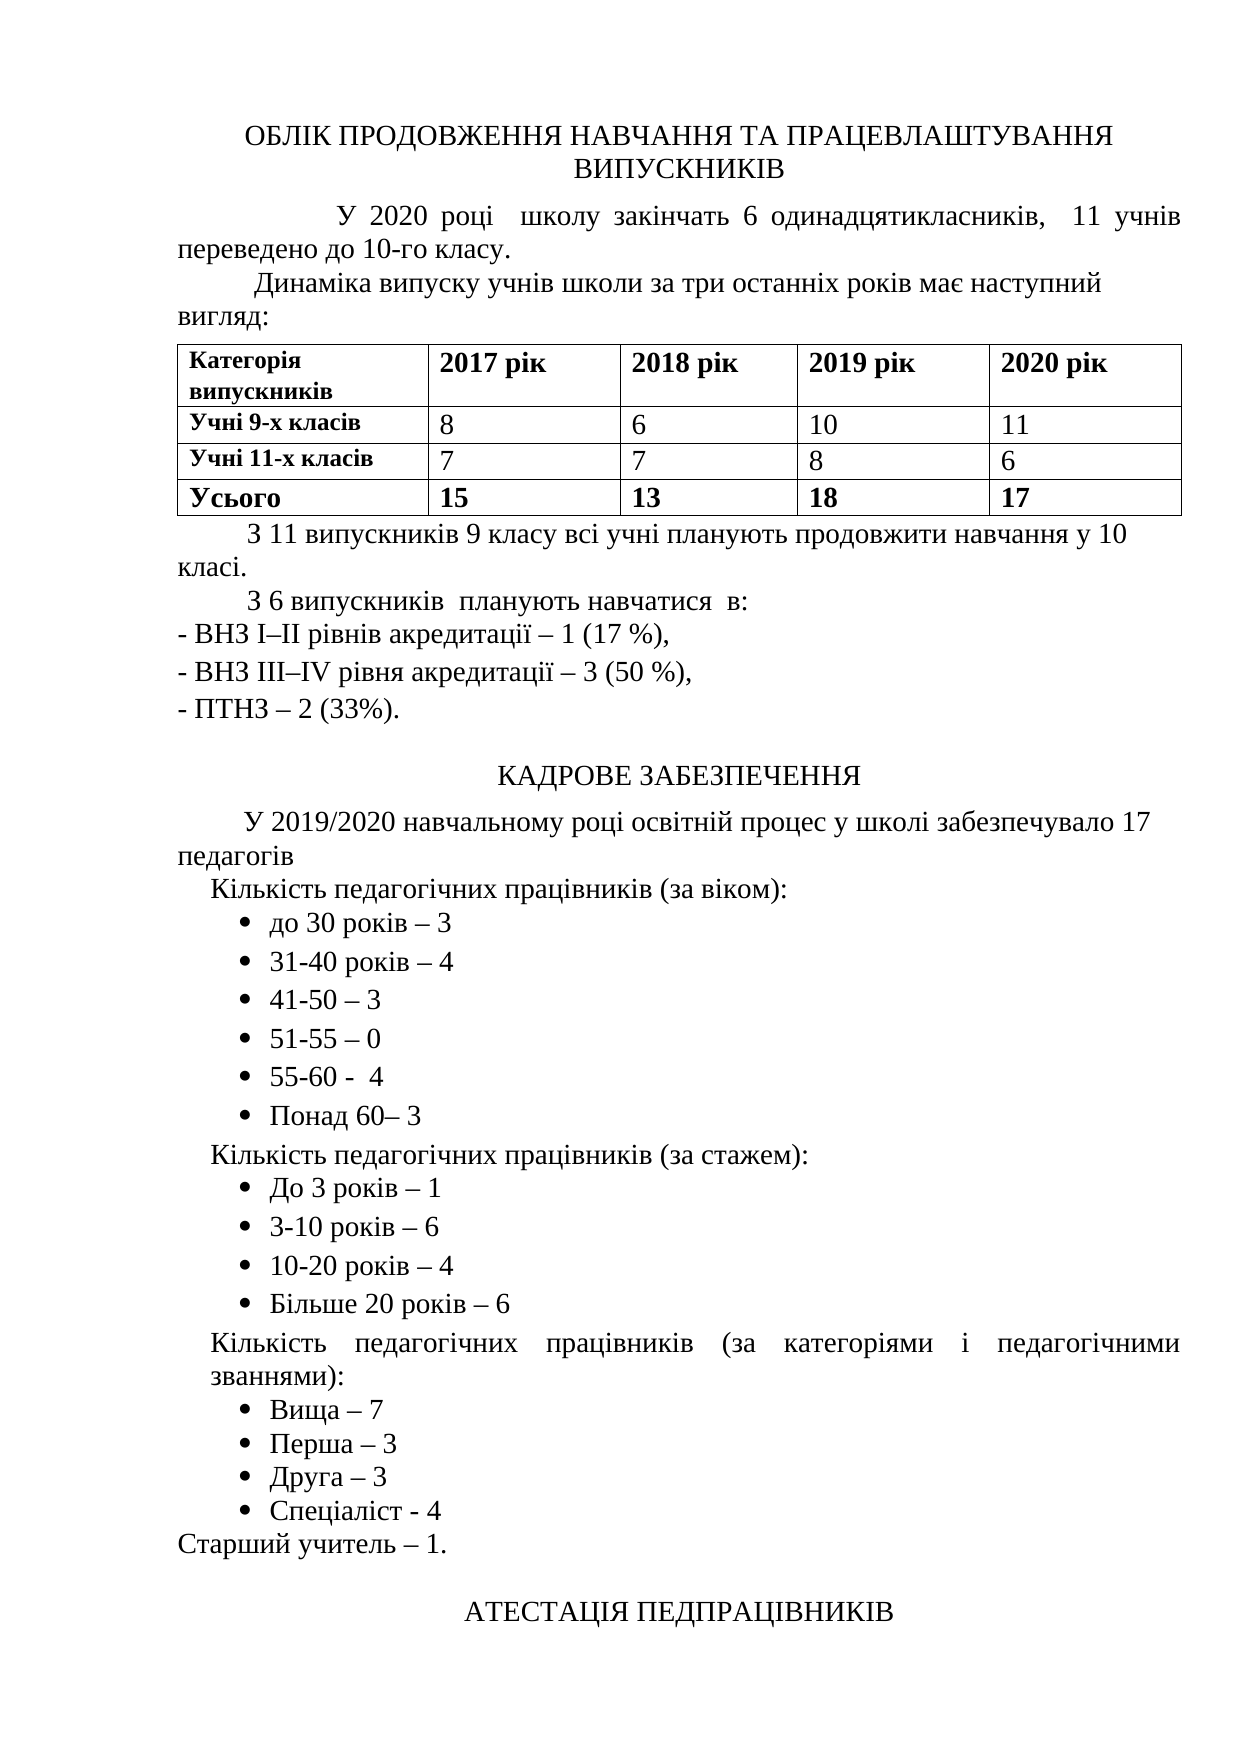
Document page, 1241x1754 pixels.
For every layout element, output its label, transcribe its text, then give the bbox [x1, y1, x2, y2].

list 51-55 – 0 [240, 1021, 1181, 1054]
table_cell 13 [621, 480, 797, 515]
text У 2019/2020 навчальному році освітній процес у школі забезпечувало 17 педагогів [177, 804, 1181, 871]
list Вища – 7 [240, 1392, 1181, 1426]
text - ВНЗ ІІІ–ІV рівня акредитації – 3 (50 %), [177, 654, 1181, 687]
table_cell 17 [990, 480, 1181, 515]
table_cell 15 [429, 480, 620, 515]
list До 3 років – 1 [240, 1170, 1181, 1204]
list 55-60 - 4 [240, 1059, 1181, 1093]
table_cell 7 [621, 444, 797, 479]
table_header 2019 рік [798, 345, 989, 406]
table_cell 18 [798, 480, 989, 515]
table_cell 6 [621, 407, 797, 442]
text З 6 випускників планують навчатися в: [177, 583, 1181, 617]
list Друга – 3 [240, 1459, 1181, 1493]
text - ВНЗ І–ІІ рівнів акредитації – 1 (17 %), [177, 617, 1181, 650]
list Перша – 3 [240, 1426, 1181, 1459]
list 3-10 років – 6 [240, 1209, 1181, 1243]
table_cell 7 [429, 444, 620, 479]
table_cell Учні 9-х класів [178, 407, 428, 442]
table_cell Учні 11-х класів [178, 444, 428, 479]
list до 30 років – 3 [240, 905, 1181, 939]
text Кількість педагогічних працівників (за стажем): [210, 1137, 1181, 1170]
table_cell 8 [429, 407, 620, 442]
list Понад 60– 3 [240, 1098, 1181, 1132]
list 10-20 років – 4 [240, 1248, 1181, 1281]
text АТЕСТАЦІЯ ПЕДПРАЦІВНИКІВ [177, 1594, 1181, 1627]
table_header 2018 рік [621, 345, 797, 406]
text З 11 випускників 9 класу всі учні планують продовжити навчання у 10 класі. [177, 516, 1181, 583]
table_cell Усього [178, 480, 428, 515]
text У 2020 році школу закінчать 6 одинадцятикласників, 11 учнів переведено до 10-го класу. [177, 198, 1181, 265]
text КАДРОВЕ ЗАБЕЗПЕЧЕННЯ [177, 758, 1181, 792]
table_header Категорія випускників [178, 345, 428, 406]
text Динаміка випуску учнів школи за три останніх років має наступний вигляд: [177, 265, 1181, 332]
table_cell 6 [990, 444, 1181, 479]
text Кількість педагогічних працівників (за віком): [177, 871, 1181, 905]
table_cell 10 [798, 407, 989, 442]
text Старший учитель – 1. [177, 1527, 1181, 1560]
text ОБЛІК ПРОДОВЖЕННЯ НАВЧАННЯ ТА ПРАЦЕВЛАШТУВАННЯ ВИПУСКНИКІВ [177, 118, 1181, 185]
list 31-40 років – 4 [240, 944, 1181, 977]
table_cell 11 [990, 407, 1181, 442]
table_header 2017 рік [429, 345, 620, 406]
list Більше 20 років – 6 [240, 1286, 1181, 1320]
text Кількість педагогічних працівників (за категоріями і педагогічними званнями): [210, 1325, 1181, 1392]
table_header 2020 рік [990, 345, 1181, 406]
text - ПТНЗ – 2 (33%). [177, 691, 1181, 725]
list Спеціаліст - 4 [240, 1493, 1181, 1527]
table_cell 8 [798, 444, 989, 479]
list 41-50 – 3 [240, 982, 1181, 1016]
